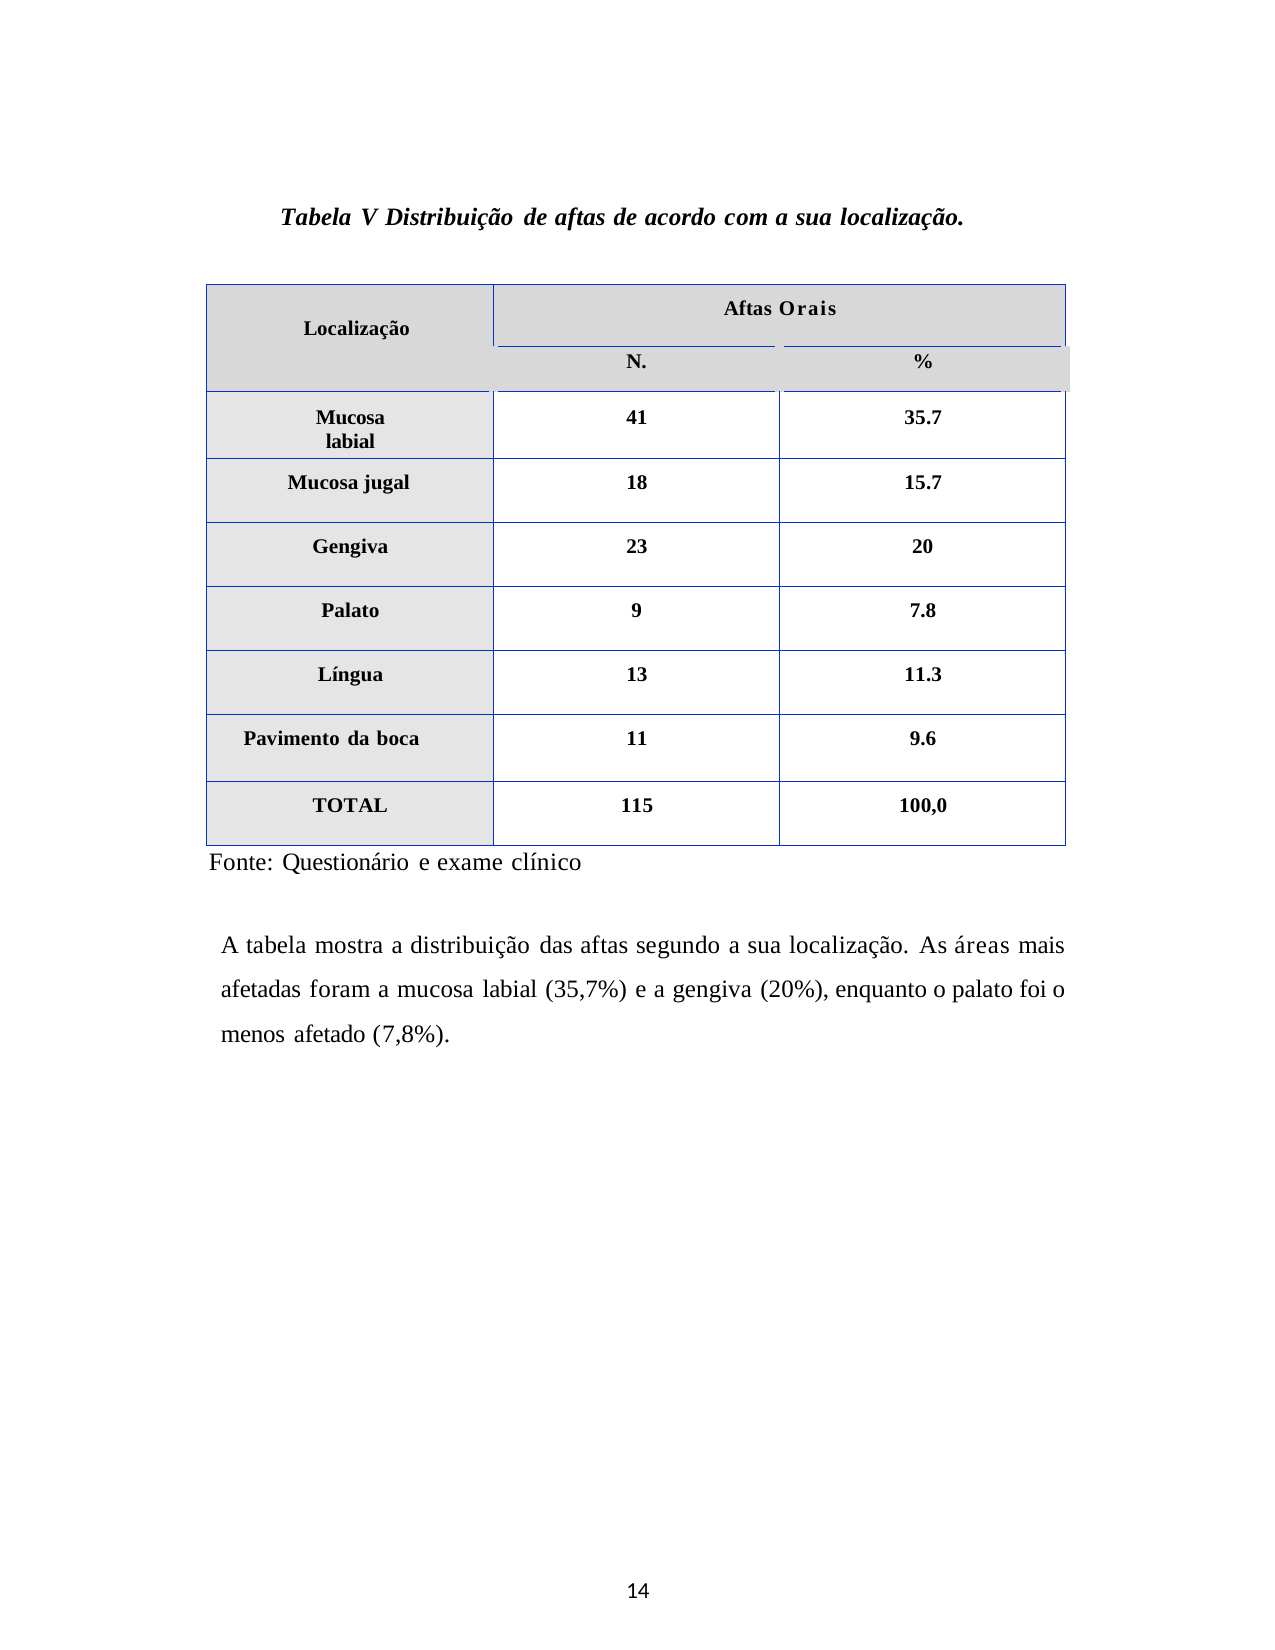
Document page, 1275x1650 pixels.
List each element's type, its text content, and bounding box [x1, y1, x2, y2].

table_cell 41 [494, 392, 779, 458]
text Fonte: Questionário e exame clínico [179, 847, 1096, 875]
text A tabela mostra a distribuição das aftas segundo a sua localização. As áreas mais afetadas foram a mucosa labial (35,7%) e a gengiva (20%), enquanto o palato foi o menos afetado (7,8%). [221, 930, 1095, 1048]
text Tabela V Distribuição de aftas de acordo com a sua localização. [280, 204, 1096, 229]
table_cell 15.7 [780, 459, 1065, 522]
table_cell Mucosa labial [207, 392, 493, 458]
table_cell 115 [494, 782, 779, 845]
table_header Aftas Orais [494, 285, 1065, 346]
table_cell 18 [494, 459, 779, 522]
table_cell 100,0 [780, 782, 1065, 845]
table_cell Gengiva [207, 523, 493, 586]
table_cell TOTAL [207, 782, 493, 845]
table_cell Mucosa jugal [207, 459, 493, 522]
table_cell 9 [494, 587, 779, 650]
table_cell N. [498, 347, 775, 391]
table_header Localização [207, 285, 493, 391]
table_cell 13 [494, 651, 779, 714]
table_cell 20 [780, 523, 1065, 586]
table_cell 11 [494, 715, 779, 781]
table_cell 7.8 [780, 587, 1065, 650]
table_cell Língua [207, 651, 493, 714]
table_cell 11.3 [780, 651, 1065, 714]
table_cell % [784, 347, 1061, 391]
table_cell 35.7 [780, 392, 1065, 458]
table_cell 9.6 [780, 715, 1065, 781]
table_cell 23 [494, 523, 779, 586]
table_cell Pavimento da boca [207, 715, 493, 781]
table_cell Palato [207, 587, 493, 650]
